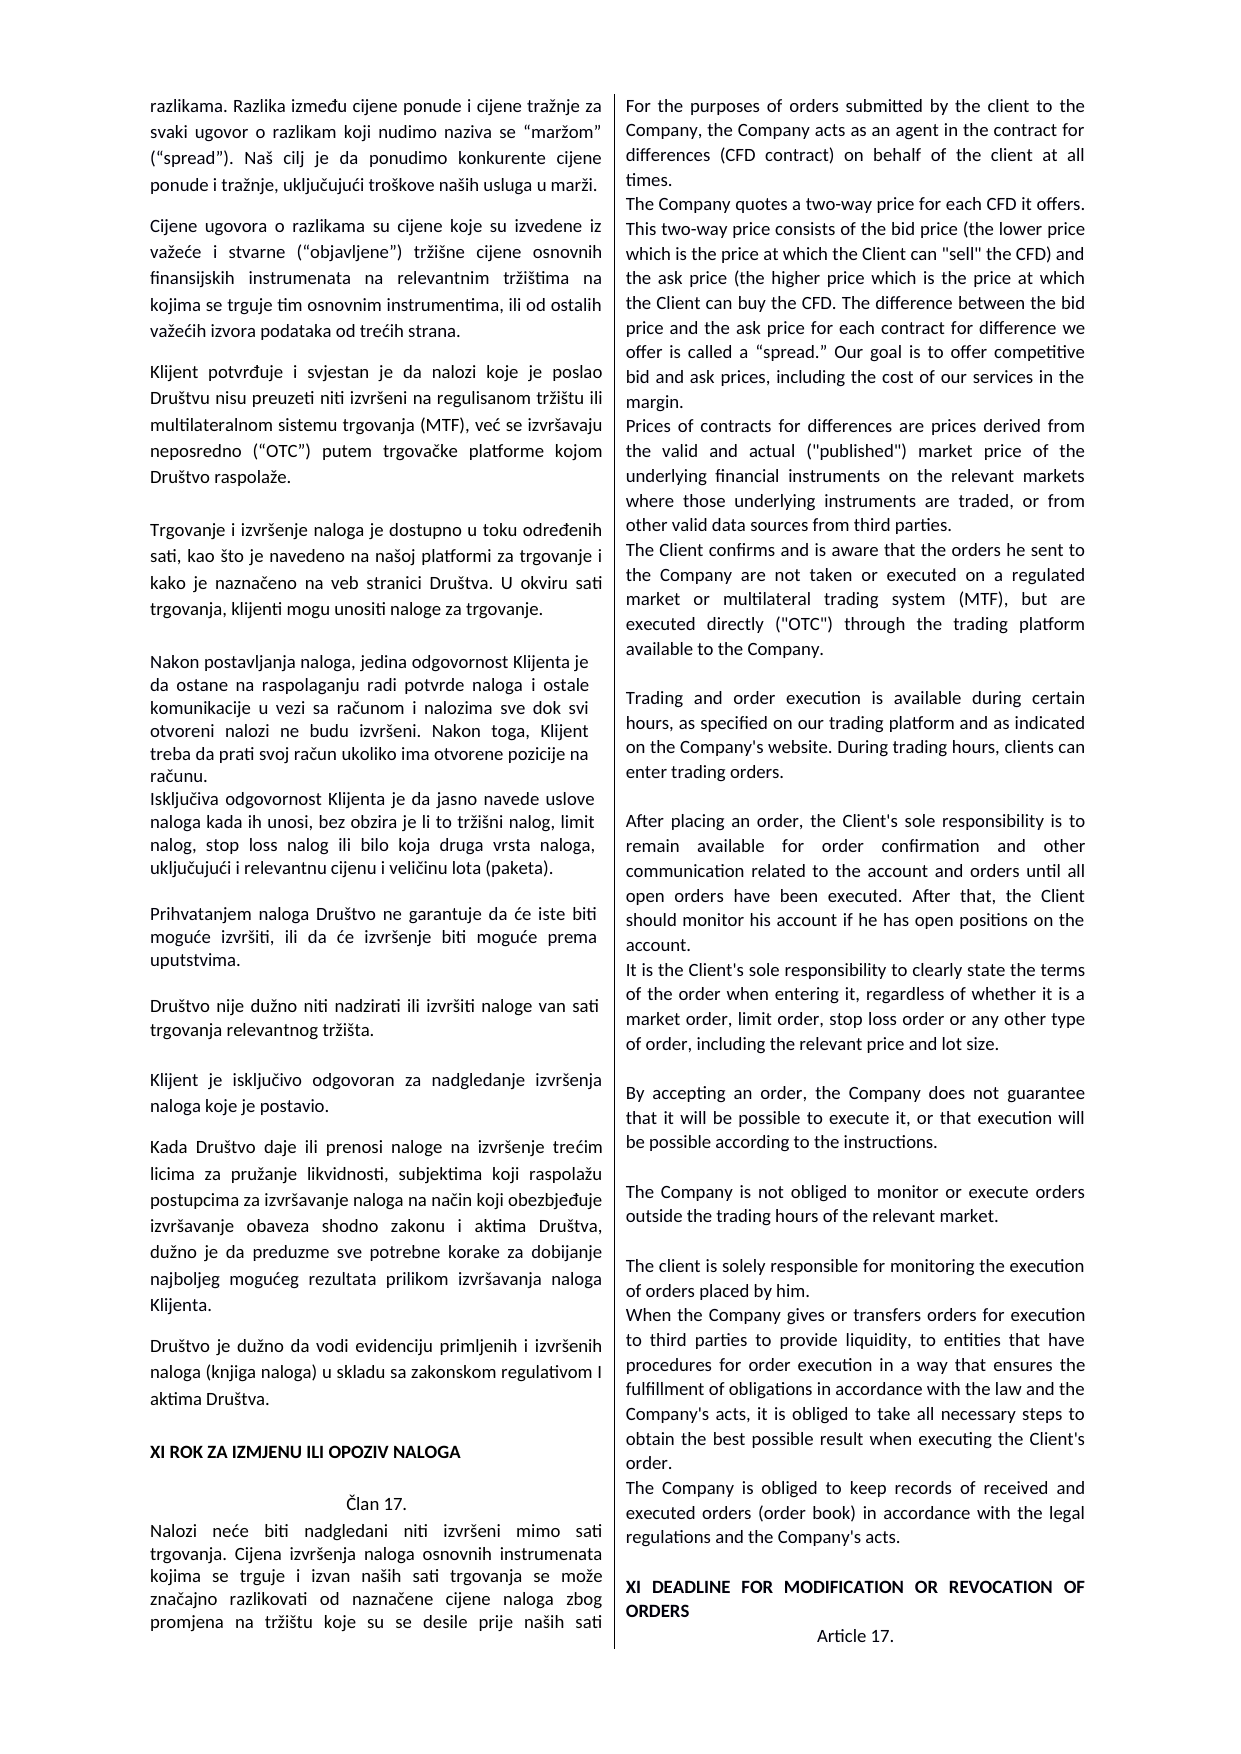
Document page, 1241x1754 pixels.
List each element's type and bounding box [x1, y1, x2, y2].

table_header [134, 94, 614, 1649]
table_header [615, 94, 1097, 1649]
